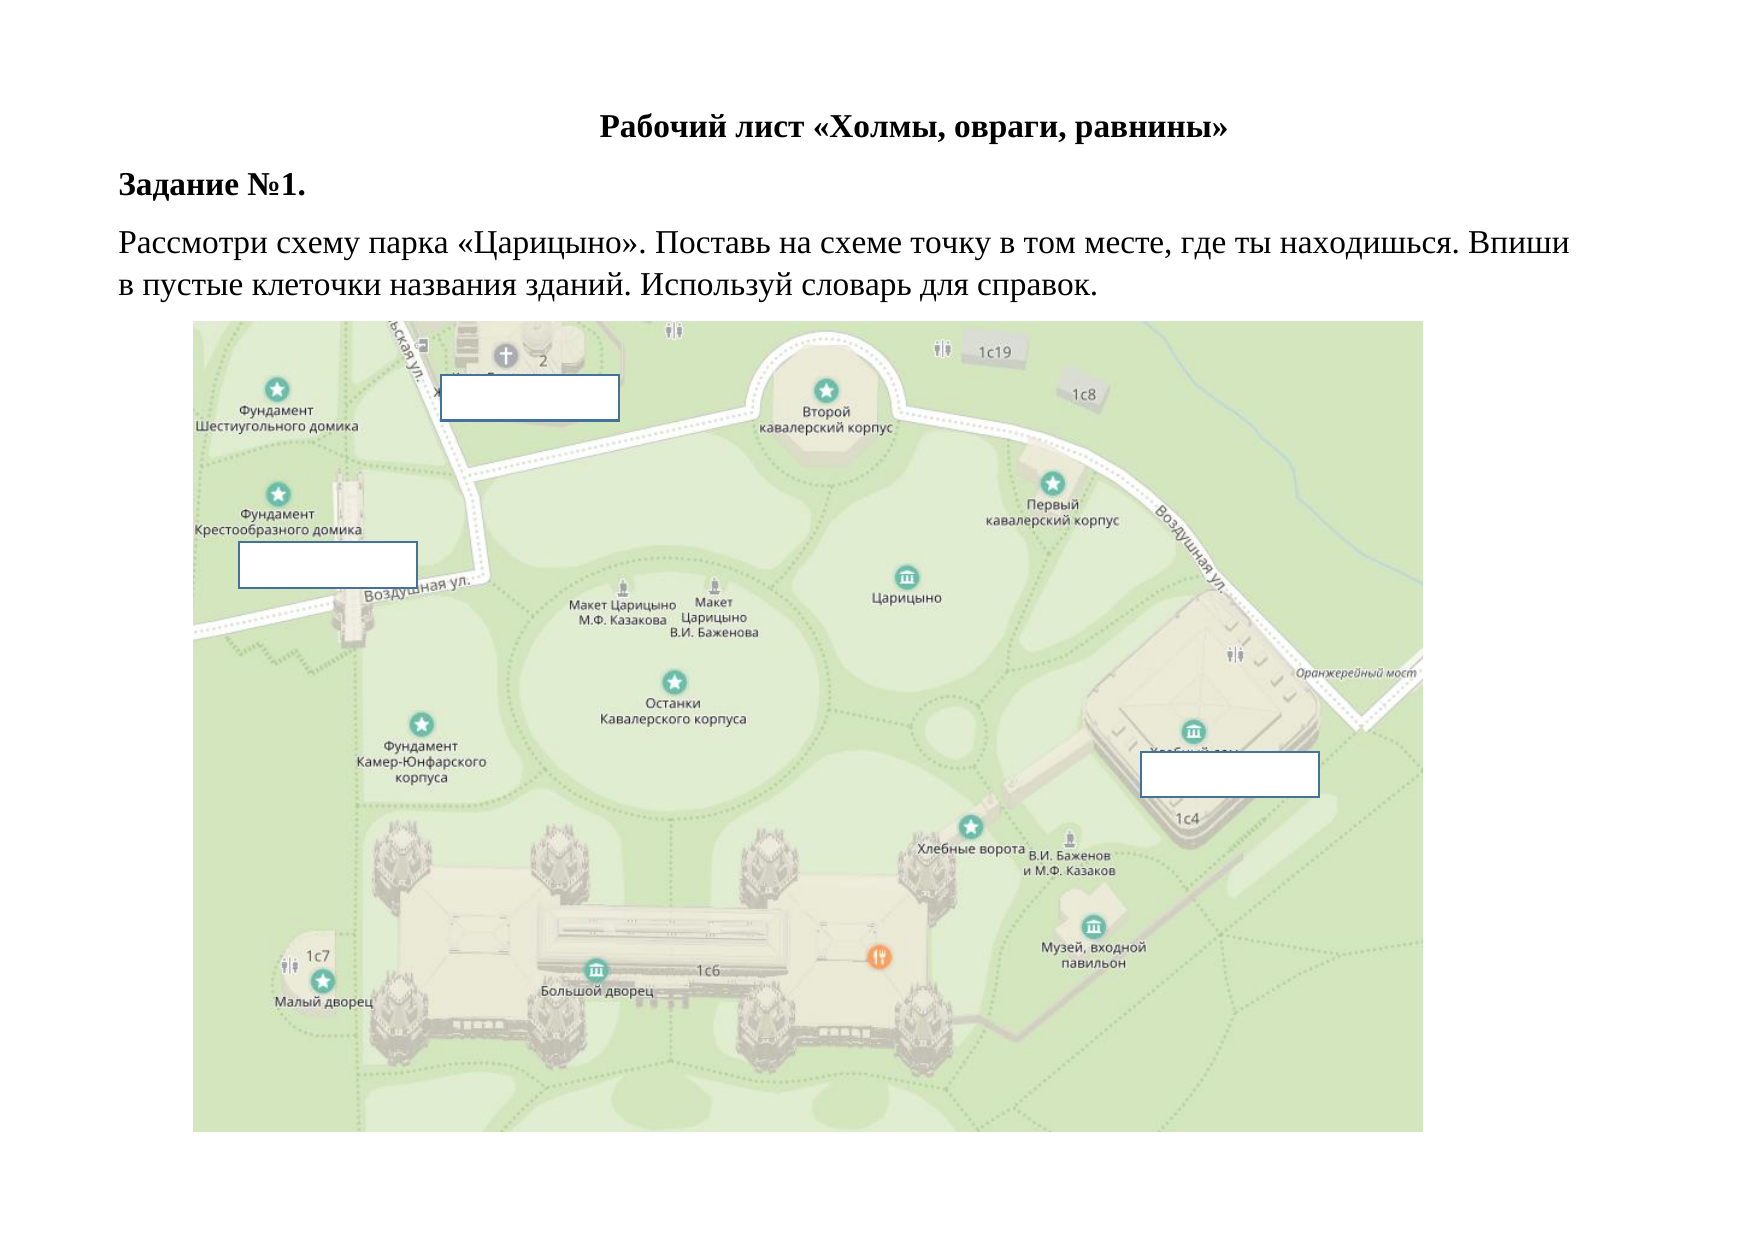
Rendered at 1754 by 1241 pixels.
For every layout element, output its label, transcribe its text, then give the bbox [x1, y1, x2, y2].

text Задание №1. [118, 164, 1636, 203]
text Рассмотри схему парка «Царицыно». Поставь на схеме точку в том месте, где ты находишься. Впиши в пустые клеточки названия зданий. Используй словарь для справок. [118, 222, 1636, 302]
text Рабочий лист «Холмы, овраги, равнины» [118, 106, 1636, 145]
picture [193, 321, 1424, 1132]
